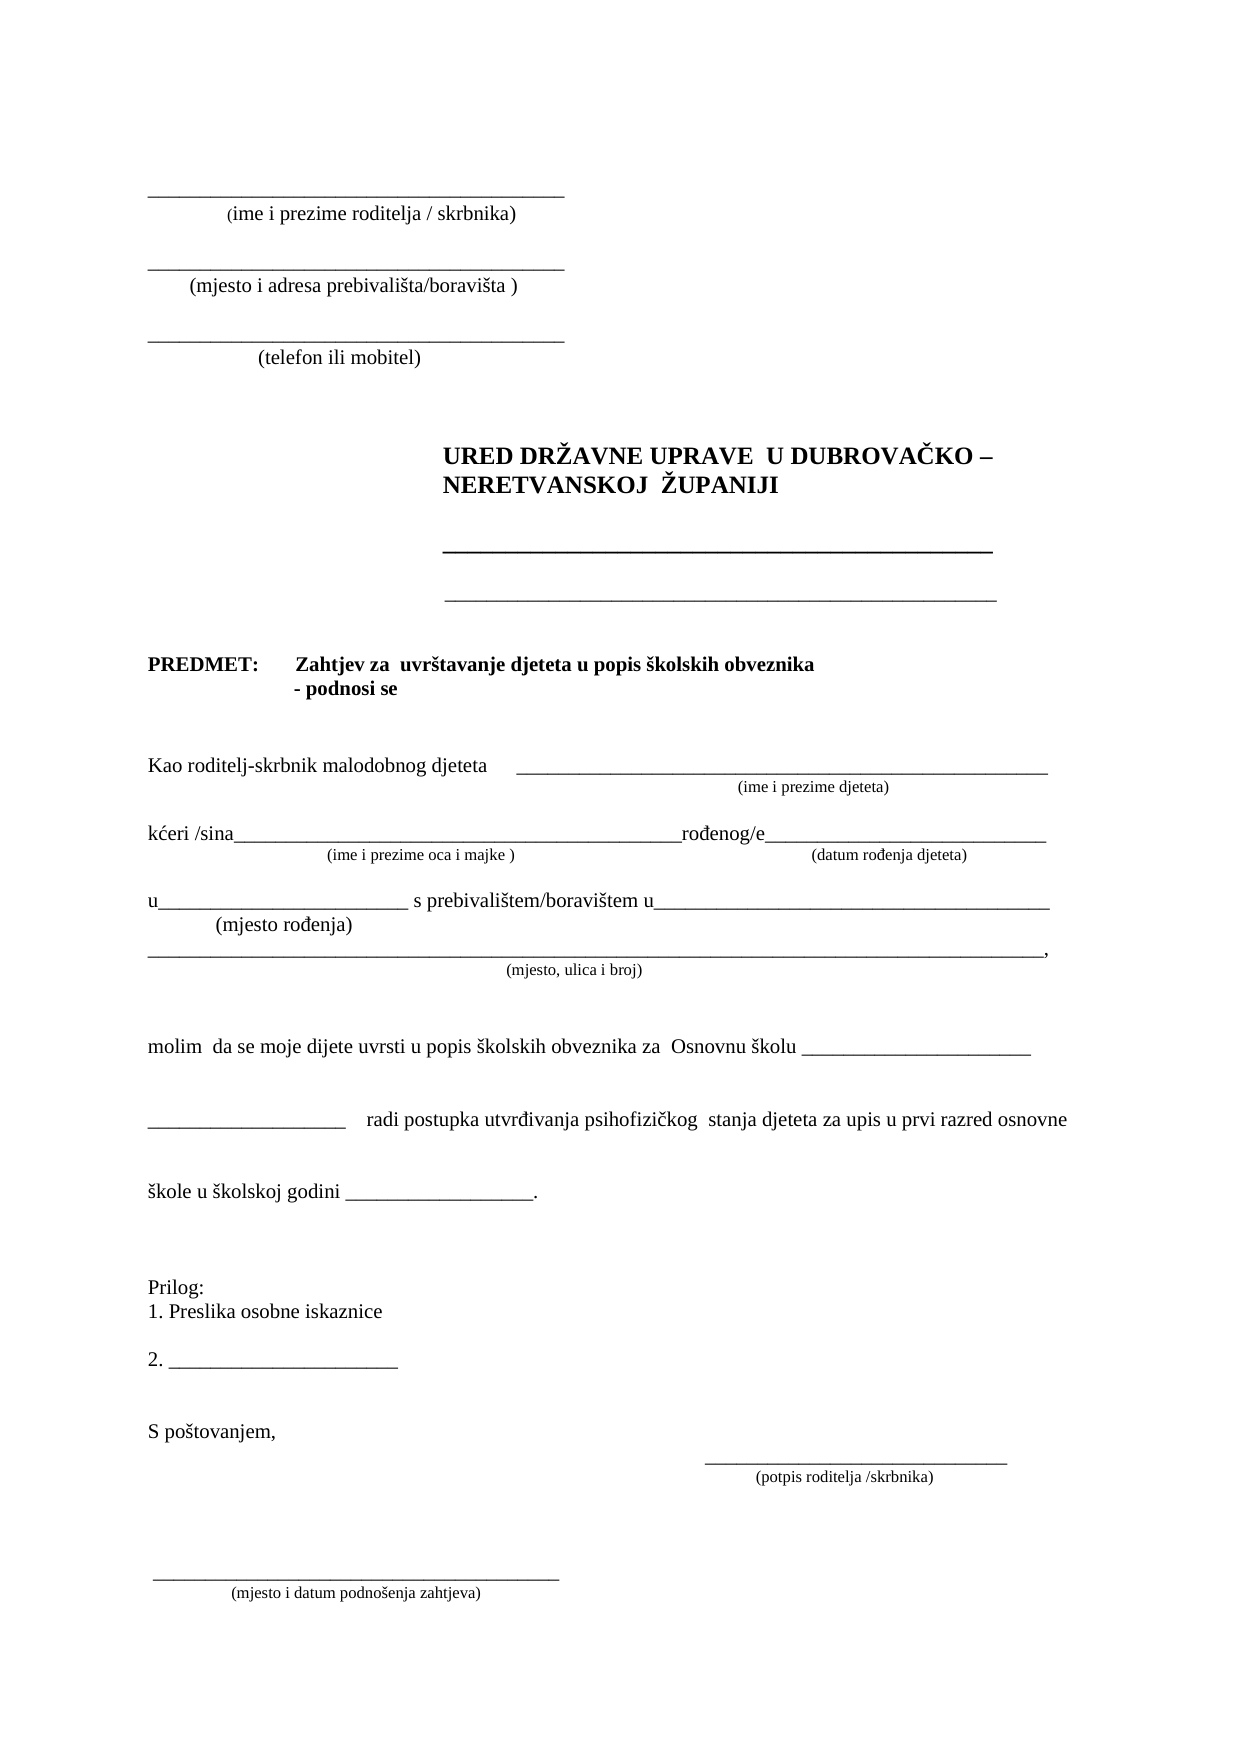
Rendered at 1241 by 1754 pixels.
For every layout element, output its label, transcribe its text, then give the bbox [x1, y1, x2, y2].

text PREDMET: Zahtjev za uvrštavanje djeteta u popis školskih obveznika [148, 652, 1093, 676]
text Kao roditelj-skrbnik malodobnog djeteta ___________________________________________________ [148, 753, 1093, 777]
text _____________________________ [148, 1443, 1093, 1467]
text 2. ______________________ [148, 1347, 1093, 1371]
text (mjesto, ulica i broj) [148, 960, 1093, 979]
text 1. Preslika osobne iskaznice [148, 1299, 1093, 1323]
text (mjesto i datum podnošenja zahtjeva) [148, 1583, 1093, 1602]
text u________________________ s prebivalištem/boravištem u______________________________________ [148, 888, 1093, 912]
text - podnosi se [148, 676, 1093, 700]
text Prilog: [148, 1275, 1093, 1299]
text URED DRŽAVNE UPRAVE U DUBROVAČKO – [369, 441, 1093, 470]
text škole u školskoj godini __________________. [148, 1178, 1093, 1203]
text S poštovanjem, [148, 1419, 1093, 1443]
text ______________________________________________________________________________________, [148, 936, 1093, 960]
text NERETVANSKOJ ŽUPANIJI [369, 470, 1093, 498]
text _______________________________________ [148, 1558, 1093, 1583]
text (mjesto rođenja) [148, 912, 1093, 936]
text kćeri /sina___________________________________________rođenog/e___________________________ [148, 821, 1093, 844]
text ________________________________________ (telefon ili mobitel) [148, 321, 1093, 369]
text ___________________ radi postupka utvrđivanja psihofizičkog stanja djeteta za upis u prvi razred osnovne [148, 1106, 1093, 1131]
text (potpis roditelja /skrbnika) [148, 1467, 1093, 1486]
text molim da se moje dijete uvrsti u popis školskih obveznika za Osnovnu školu ______________________ [148, 1034, 1093, 1058]
text ____________________________________________ [369, 527, 1093, 556]
text ________________________________________ [148, 248, 1093, 273]
text (mjesto i adresa prebivališta/boravišta ) [148, 273, 1093, 297]
text (ime i prezime djeteta) [148, 777, 1093, 796]
text _____________________________________________________ [148, 580, 1093, 604]
text ________________________________________ [148, 176, 1093, 200]
text (ime i prezime roditelja / skrbnika) [148, 200, 1093, 224]
text (ime i prezime oca i majke ) (datum rođenja djeteta) [148, 844, 1093, 864]
